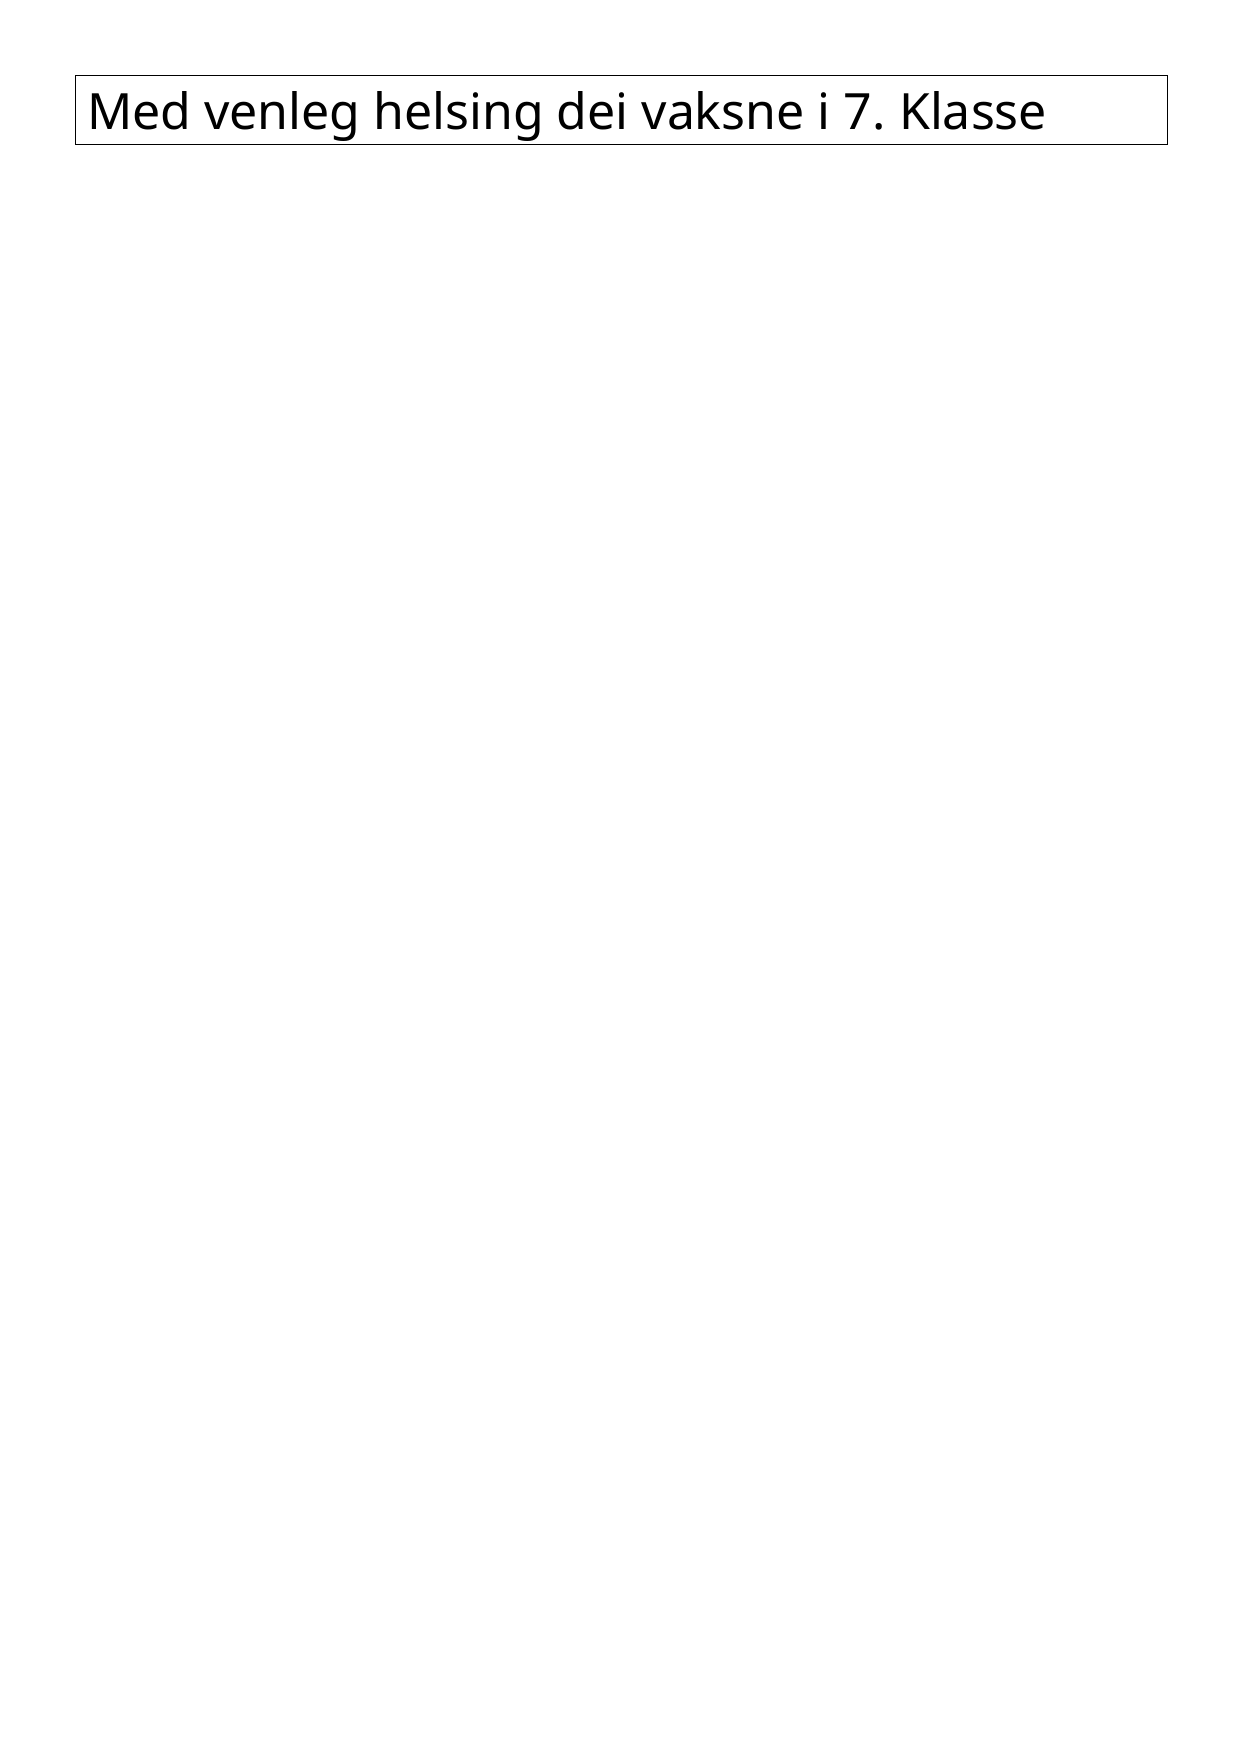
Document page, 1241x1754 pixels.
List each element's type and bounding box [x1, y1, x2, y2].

table_header [76, 76, 1167, 144]
